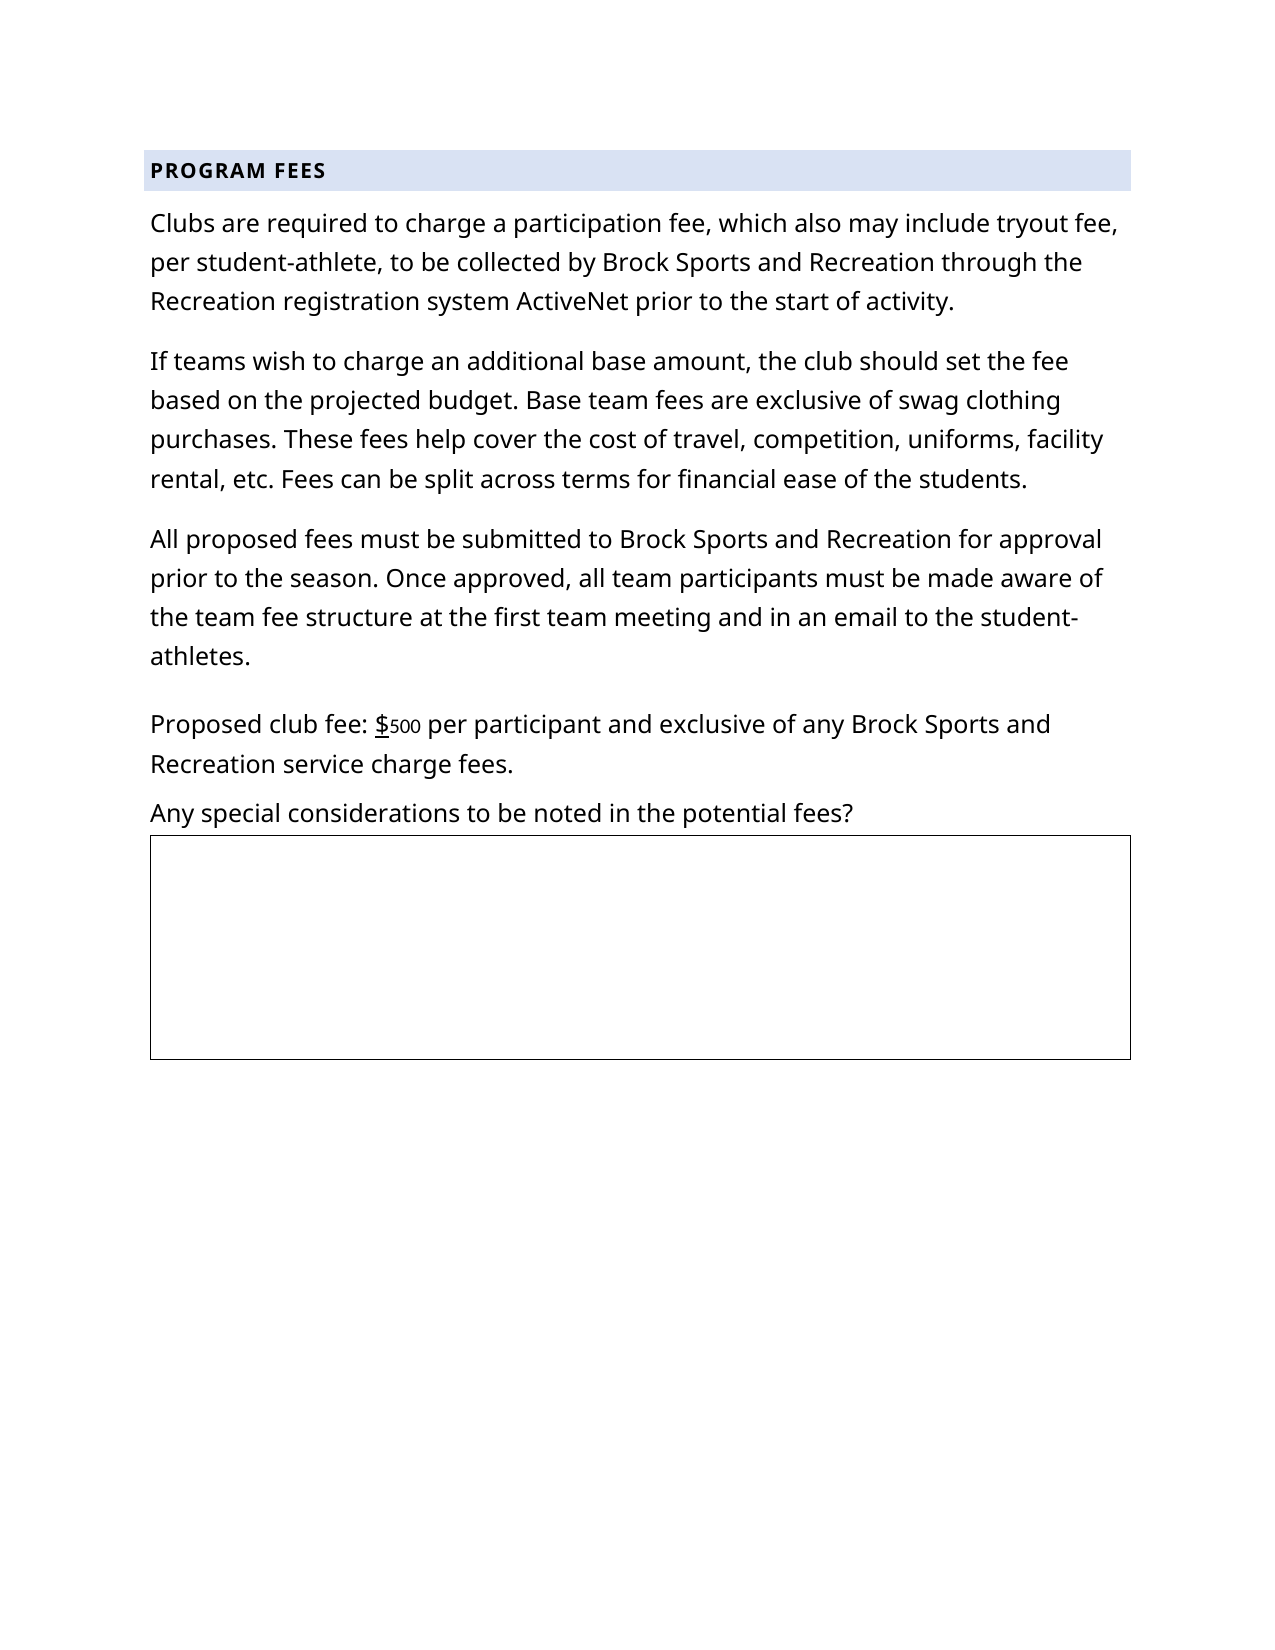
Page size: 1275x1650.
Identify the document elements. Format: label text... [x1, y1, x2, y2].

text All proposed fees must be submitted to Brock Sports and Recreation for approval prior to the season. Once approved, all team participants must be made aware of the team fee structure at the first team meeting and in an email to the student-athletes. Proposed club fee: $ per participant and exclusive of any Brock Sports and Recreation service charge fees. [150, 521, 1125, 780]
subtitle Program Fees [150, 156, 1125, 185]
text Clubs are required to charge a participation fee, which also may include tryout fee, per student-athlete, to be collected by Brock Sports and Recreation through the Recreation registration system ActiveNet prior to the start of activity. [150, 206, 1125, 318]
text If teams wish to charge an additional base amount, the club should set the fee based on the projected budget. Base team fees are exclusive of swag clothing purchases. These fees help cover the cost of travel, competition, uniforms, facility rental, etc. Fees can be split across terms for financial ease of the students. [150, 344, 1125, 495]
text Any special considerations to be noted in the potential fees? [150, 796, 1125, 830]
